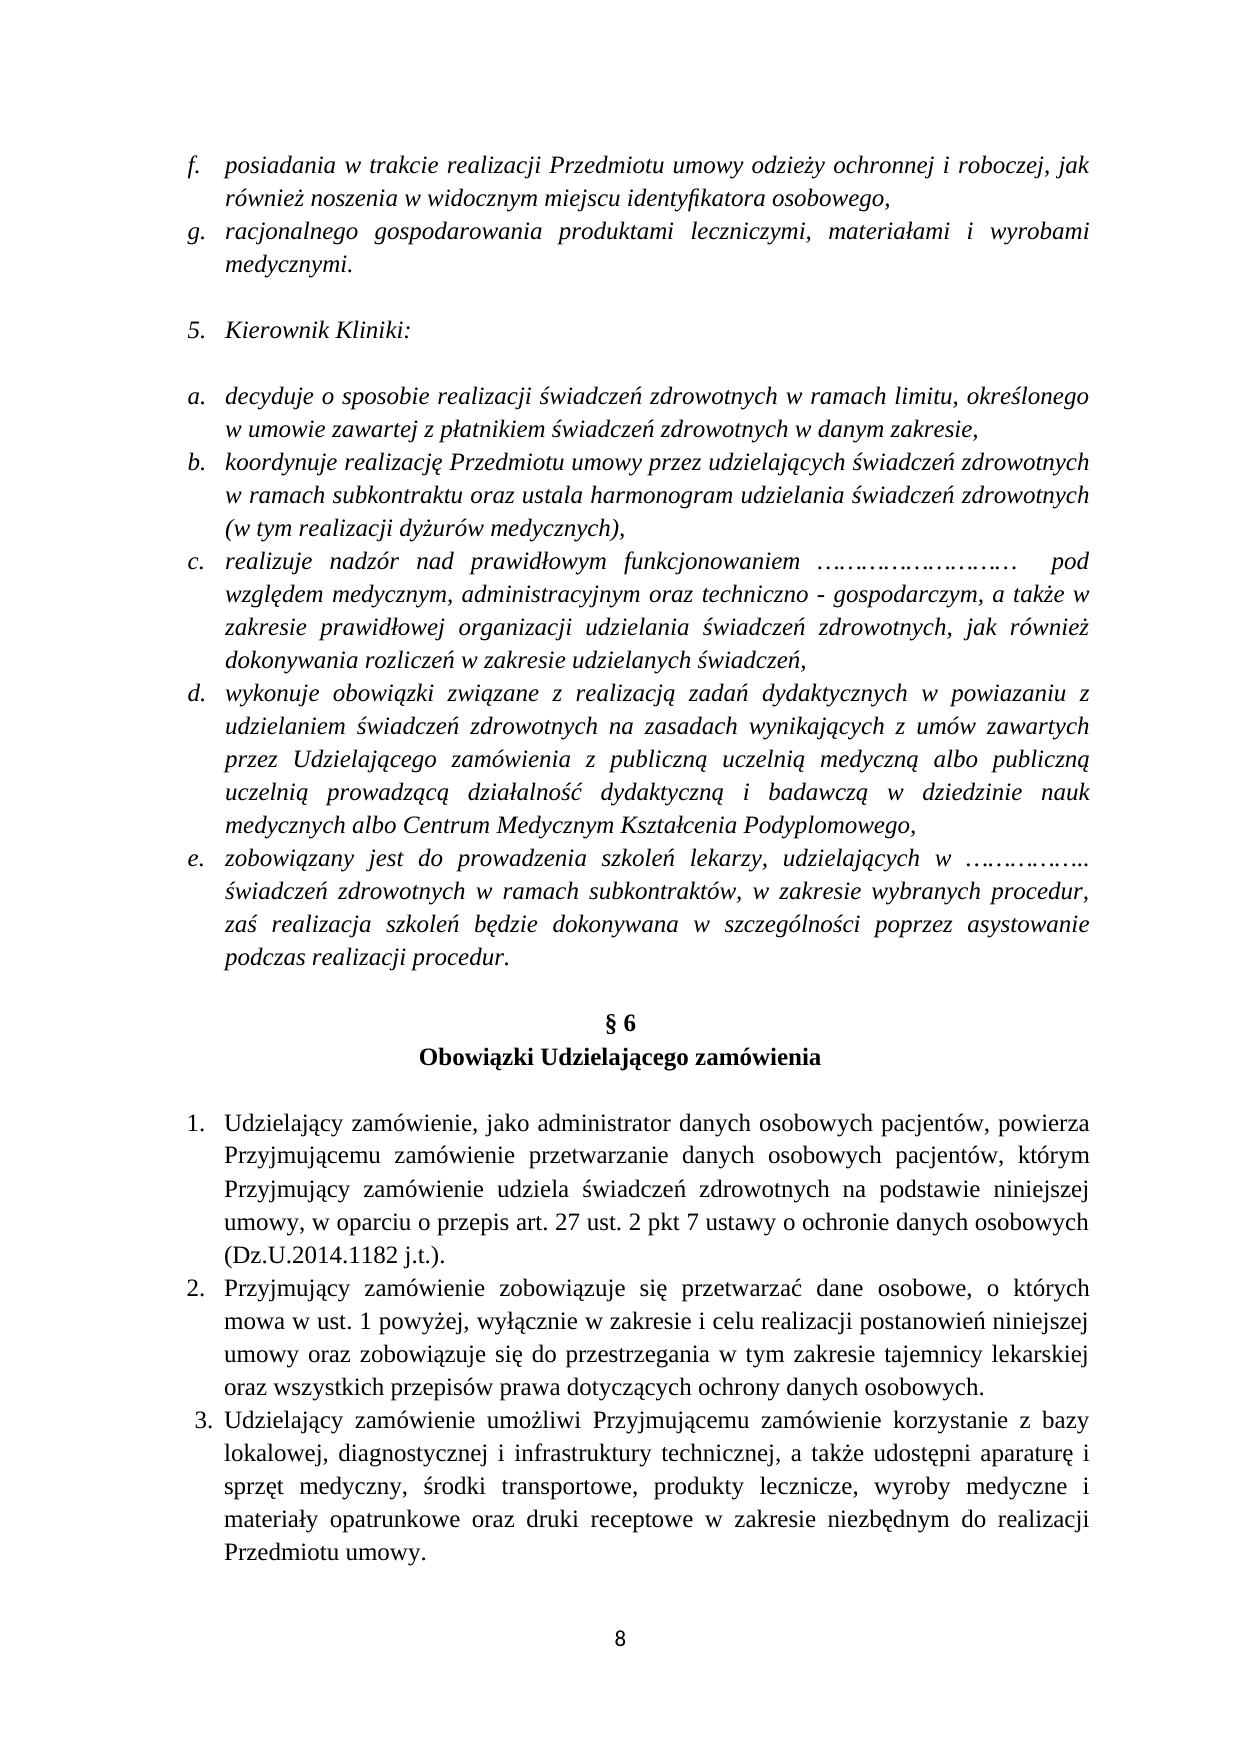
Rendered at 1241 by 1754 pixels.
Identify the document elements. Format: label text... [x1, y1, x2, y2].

list wykonuje obowiązki związane z realizacją zadań dydaktycznych w powiazaniu z udzielaniem świadczeń zdrowotnych na zasadach wynikających z umów zawartych przez Udzielającego zamówienia z publiczną uczelnią medyczną albo publiczną uczelnią prowadzącą działalność dydaktyczną i badawczą w dziedzinie nauk medycznych albo Centrum Medycznym Kształcenia Podyplomowego, [187, 678, 1090, 839]
list Kierownik Kliniki: [187, 315, 1090, 344]
list zobowiązany jest do prowadzenia szkoleń lekarzy, udzielających w …………….. świadczeń zdrowotnych w ramach subkontraktów, w zakresie wybranych procedur, zaś realizacja szkoleń będzie dokonywana w szczególności poprzez asystowanie podczas realizacji procedur. [187, 843, 1090, 971]
list posiadania w trakcie realizacji Przedmiotu umowy odzieży ochronnej i roboczej, jak również noszenia w widocznym miejscu identyﬁkatora osobowego, [187, 150, 1090, 212]
list decyduje o sposobie realizacji świadczeń zdrowotnych w ramach limitu, określonego w umowie zawartej z płatnikiem świadczeń zdrowotnych w danym zakresie, [187, 381, 1090, 443]
list Obowiązki Udzielającego zamówienia [150, 1042, 1090, 1070]
list racjonalnego gospodarowania produktami leczniczymi, materiałami i wyrobami medycznymi. [187, 216, 1090, 278]
list Udzielający zamówienie, jako administrator danych osobowych pacjentów, powierza Przyjmującemu zamówienie przetwarzanie danych osobowych pacjentów, którym Przyjmujący zamówienie udziela świadczeń zdrowotnych na podstawie niniejszej umowy, w oparciu o przepis art. 27 ust. 2 pkt 7 ustawy o ochronie danych osobowych (Dz.U.2014.1182 j.t.). [186, 1108, 1090, 1268]
list realizuje nadzór nad prawidłowym funkcjonowaniem ……………………… pod względem medycznym, administracyjnym oraz techniczno - gospodarczym, a także w zakresie prawidłowej organizacji udzielania świadczeń zdrowotnych, jak również dokonywania rozliczeń w zakresie udzielanych świadczeń, [187, 546, 1090, 674]
list § 6 [150, 1008, 1090, 1037]
list Udzielający zamówienie umożliwi Przyjmującemu zamówienie korzystanie z bazy lokalowej, diagnostycznej i infrastruktury technicznej, a także udostępni aparaturę i sprzęt medyczny, środki transportowe, produkty lecznicze, wyroby medyczne i materiały opatrunkowe oraz druki receptowe w zakresie niezbędnym do realizacji Przedmiotu umowy. [194, 1405, 1090, 1566]
list koordynuje realizację Przedmiotu umowy przez udzielających świadczeń zdrowotnych w ramach subkontraktu oraz ustala harmonogram udzielania świadczeń zdrowotnych (w tym realizacji dyżurów medycznych), [187, 447, 1090, 542]
list Przyjmujący zamówienie zobowiązuje się przetwarzać dane osobowe, o których mowa w ust. 1 powyżej, wyłącznie w zakresie i celu realizacji postanowień niniejszej umowy oraz zobowiązuje się do przestrzegania w tym zakresie tajemnicy lekarskiej oraz wszystkich przepisów prawa dotyczących ochrony danych osobowych. [186, 1273, 1090, 1401]
